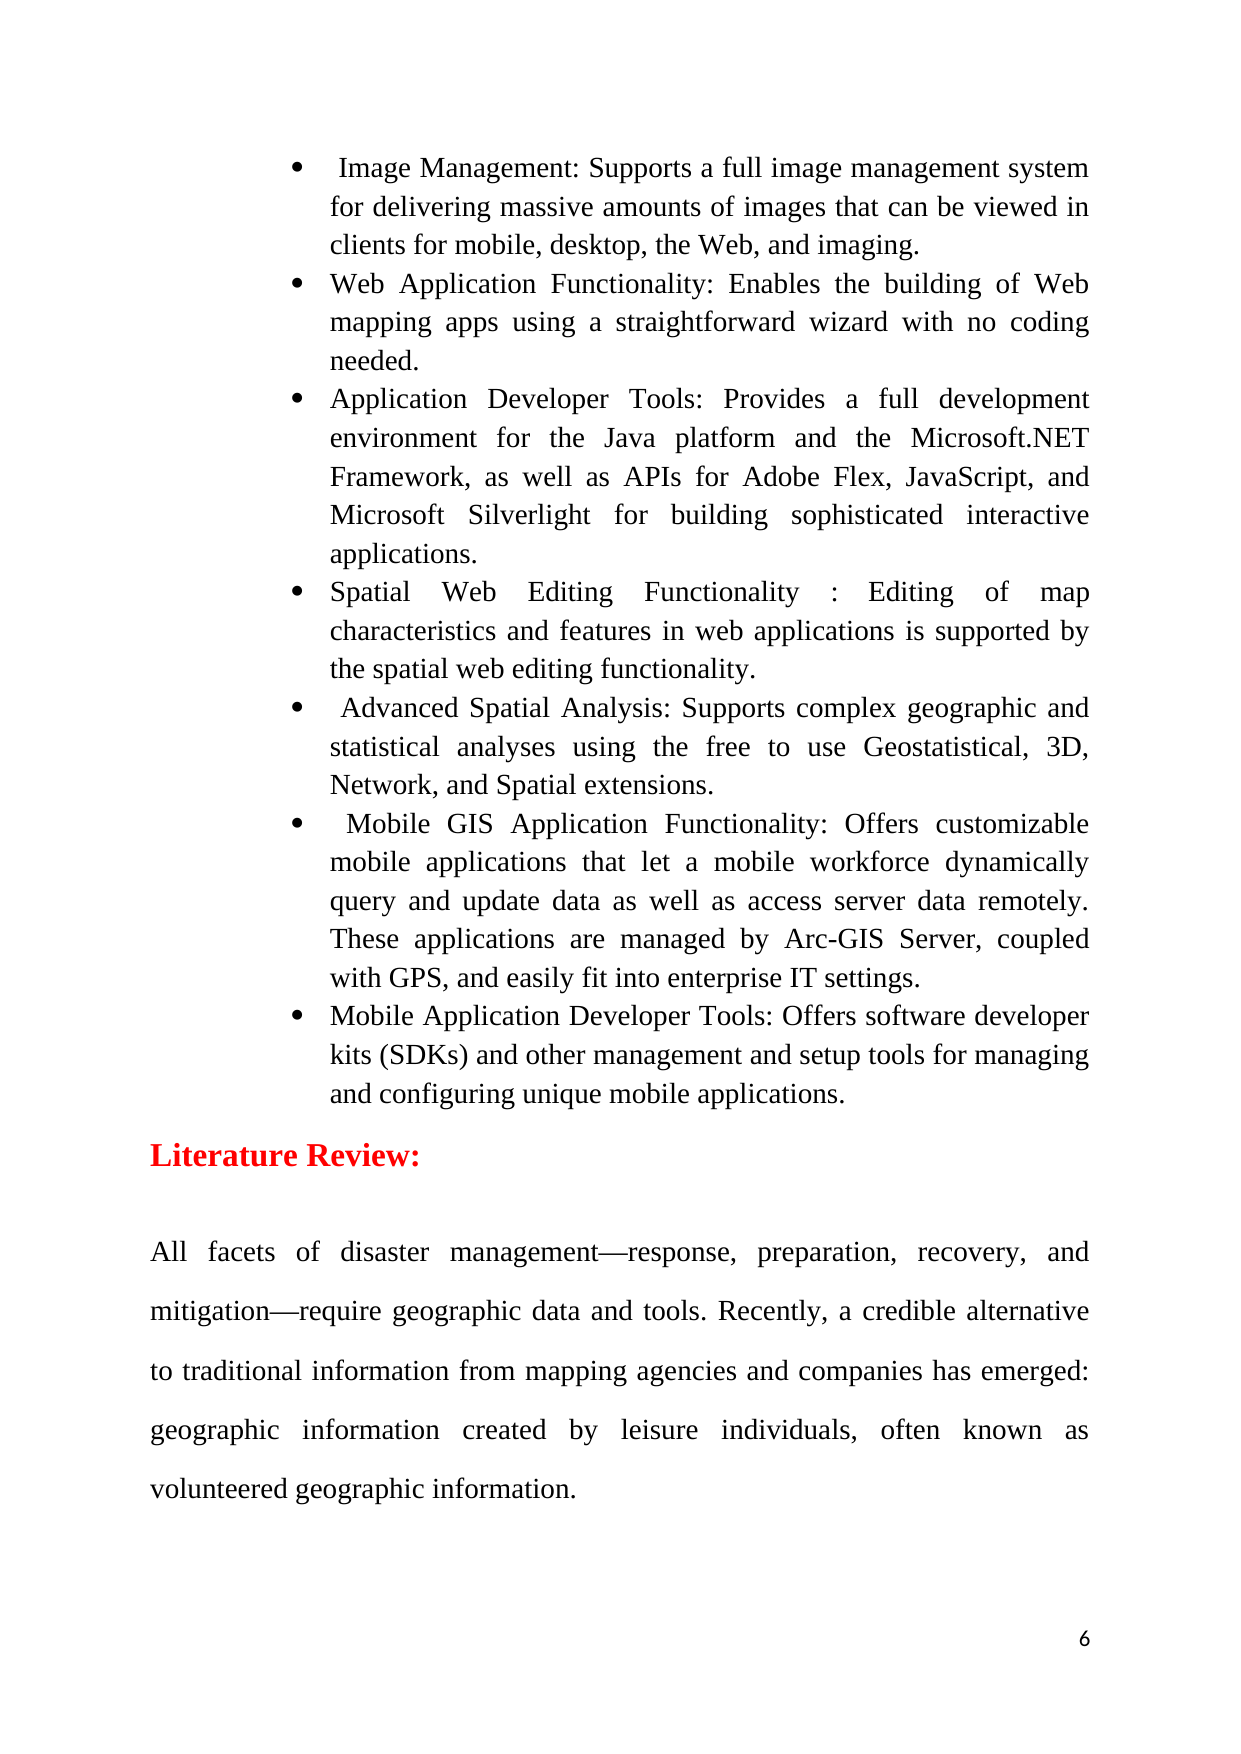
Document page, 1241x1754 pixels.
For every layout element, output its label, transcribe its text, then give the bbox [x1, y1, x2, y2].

text Literature Review: [150, 1135, 1090, 1173]
list Mobile GIS Application Functionality: Offers customizable mobile applications that let a mobile workforce dynamically query and update data as well as access server data remotely. These applications are managed by Arc-GIS Server, coupled with GPS, and easily fit into enterprise IT settings. [292, 806, 1090, 993]
subtitle All facets of disaster management—response, preparation, recovery, and mitigation—require geographic data and tools. Recently, a credible alternative to traditional information from mapping agencies and companies has emerged: geographic information created by leisure individuals, often known as volunteered geographic information. [150, 1208, 1090, 1505]
list Mobile Application Developer Tools: Offers software developer kits (SDKs) and other management and setup tools for managing and configuring unique mobile applications. [292, 998, 1090, 1109]
list Web Application Functionality: Enables the building of Web mapping apps using a straightforward wizard with no coding needed. [292, 266, 1090, 376]
list Application Developer Tools: Provides a full development environment for the Java platform and the Microsoft.NET Framework, as well as APIs for Adobe Flex, JavaScript, and Microsoft Silverlight for building sophisticated interactive applications. [292, 381, 1090, 569]
list Spatial Web Editing Functionality : Editing of map characteristics and features in web applications is supported by the spatial web editing functionality. [292, 574, 1090, 685]
list Image Management: Supports a full image management system for delivering massive amounts of images that can be viewed in clients for mobile, desktop, the Web, and imaging. [292, 150, 1090, 261]
list Advanced Spatial Analysis: Supports complex geographic and statistical analyses using the free to use Geostatistical, 3D, Network, and Spatial extensions. [292, 690, 1090, 801]
